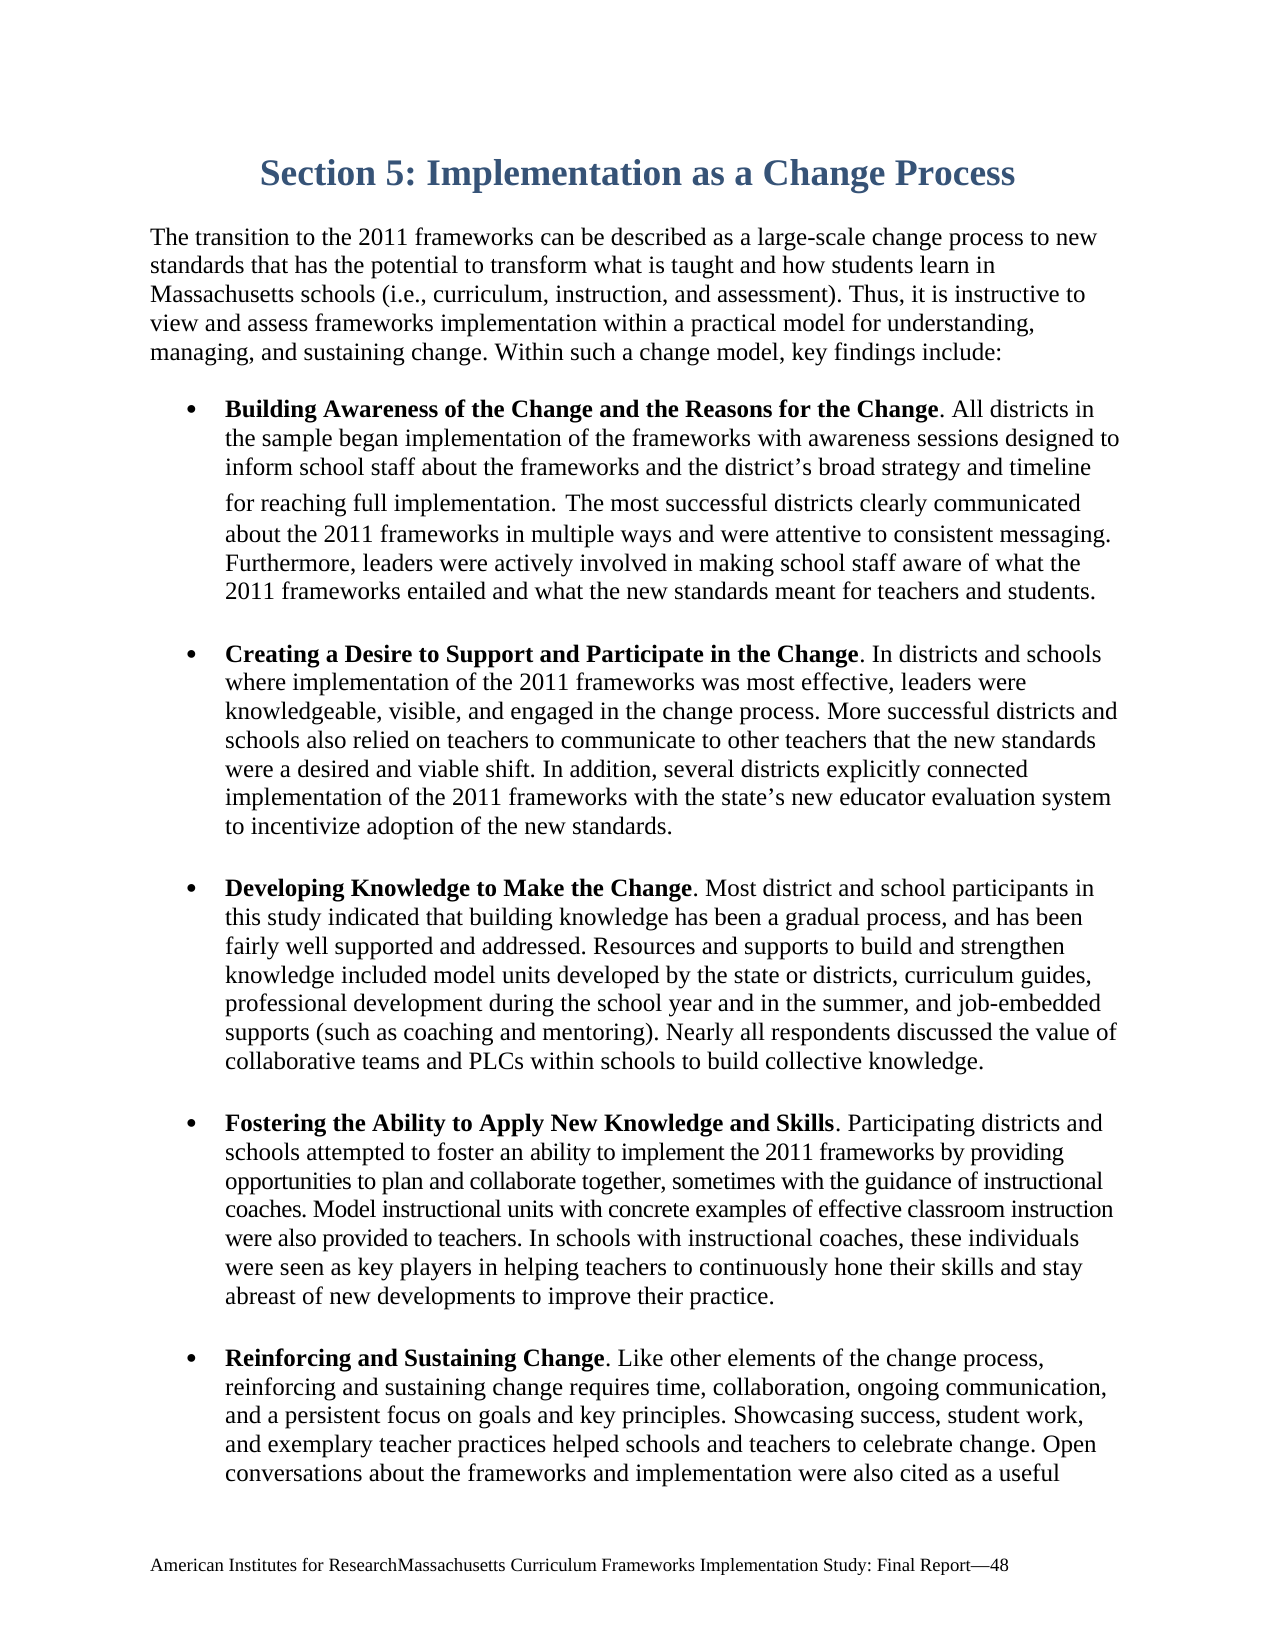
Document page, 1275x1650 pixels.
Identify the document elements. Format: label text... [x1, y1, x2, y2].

text The transition to the 2011 frameworks can be described as a large-scale change process to new standards that has the potential to transform what is taught and how students learn in Massachusetts schools (i.e., curriculum, instruction, and assessment). Thus, it is instructive to view and assess frameworks implementation within a practical model for understanding, managing, and sustaining change. Within such a change model, key findings include: [150, 222, 1125, 366]
list Developing Knowledge to Make the Change. Most district and school participants in this study indicated that building knowledge has been a gradual process, and has been fairly well supported and addressed. Resources and supports to build and strengthen knowledge included model units developed by the state or districts, curriculum guides, professional development during the school year and in the summer, and job-embedded supports (such as coaching and mentoring). Nearly all respondents discussed the value of collaborative teams and PLCs within schools to build collective knowledge. [187, 873, 1125, 1075]
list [187, 1343, 1125, 1487]
list Fostering the Ability to Apply New Knowledge and Skills. Participating districts and schools attempted to foster an ability to implement the 2011 frameworks by providing opportunities to plan and collaborate together, sometimes with the guidance of instructional coaches. Model instructional units with concrete examples of effective classroom instruction were also provided to teachers. In schools with instructional coaches, these individuals were seen as key players in helping teachers to continuously hone their skills and stay abreast of new developments to improve their practice. [187, 1108, 1125, 1309]
list Building Awareness of the Change and the Reasons for the Change. All districts in the sample began implementation of the frameworks with awareness sessions designed to inform school staff about the frameworks and the district’s broad strategy and timeline for reaching full implementation. The most successful districts clearly communicated about the 2011 frameworks in multiple ways and were attentive to consistent messaging. Furthermore, leaders were actively involved in making school staff aware of what the 2011 frameworks entailed and what the new standards meant for teachers and students. [187, 394, 1125, 605]
list Creating a Desire to Support and Participate in the Change. In districts and schools where implementation of the 2011 frameworks was most effective, leaders were knowledgeable, visible, and engaged in the change process. More successful districts and schools also relied on teachers to communicate to other teachers that the new standards were a desired and viable shift. In addition, several districts explicitly connected implementation of the 2011 frameworks with the state’s new educator evaluation system to incentivize adoption of the new standards. [187, 639, 1125, 840]
subtitle Section 5: Implementation as a Change Process [150, 150, 1125, 193]
